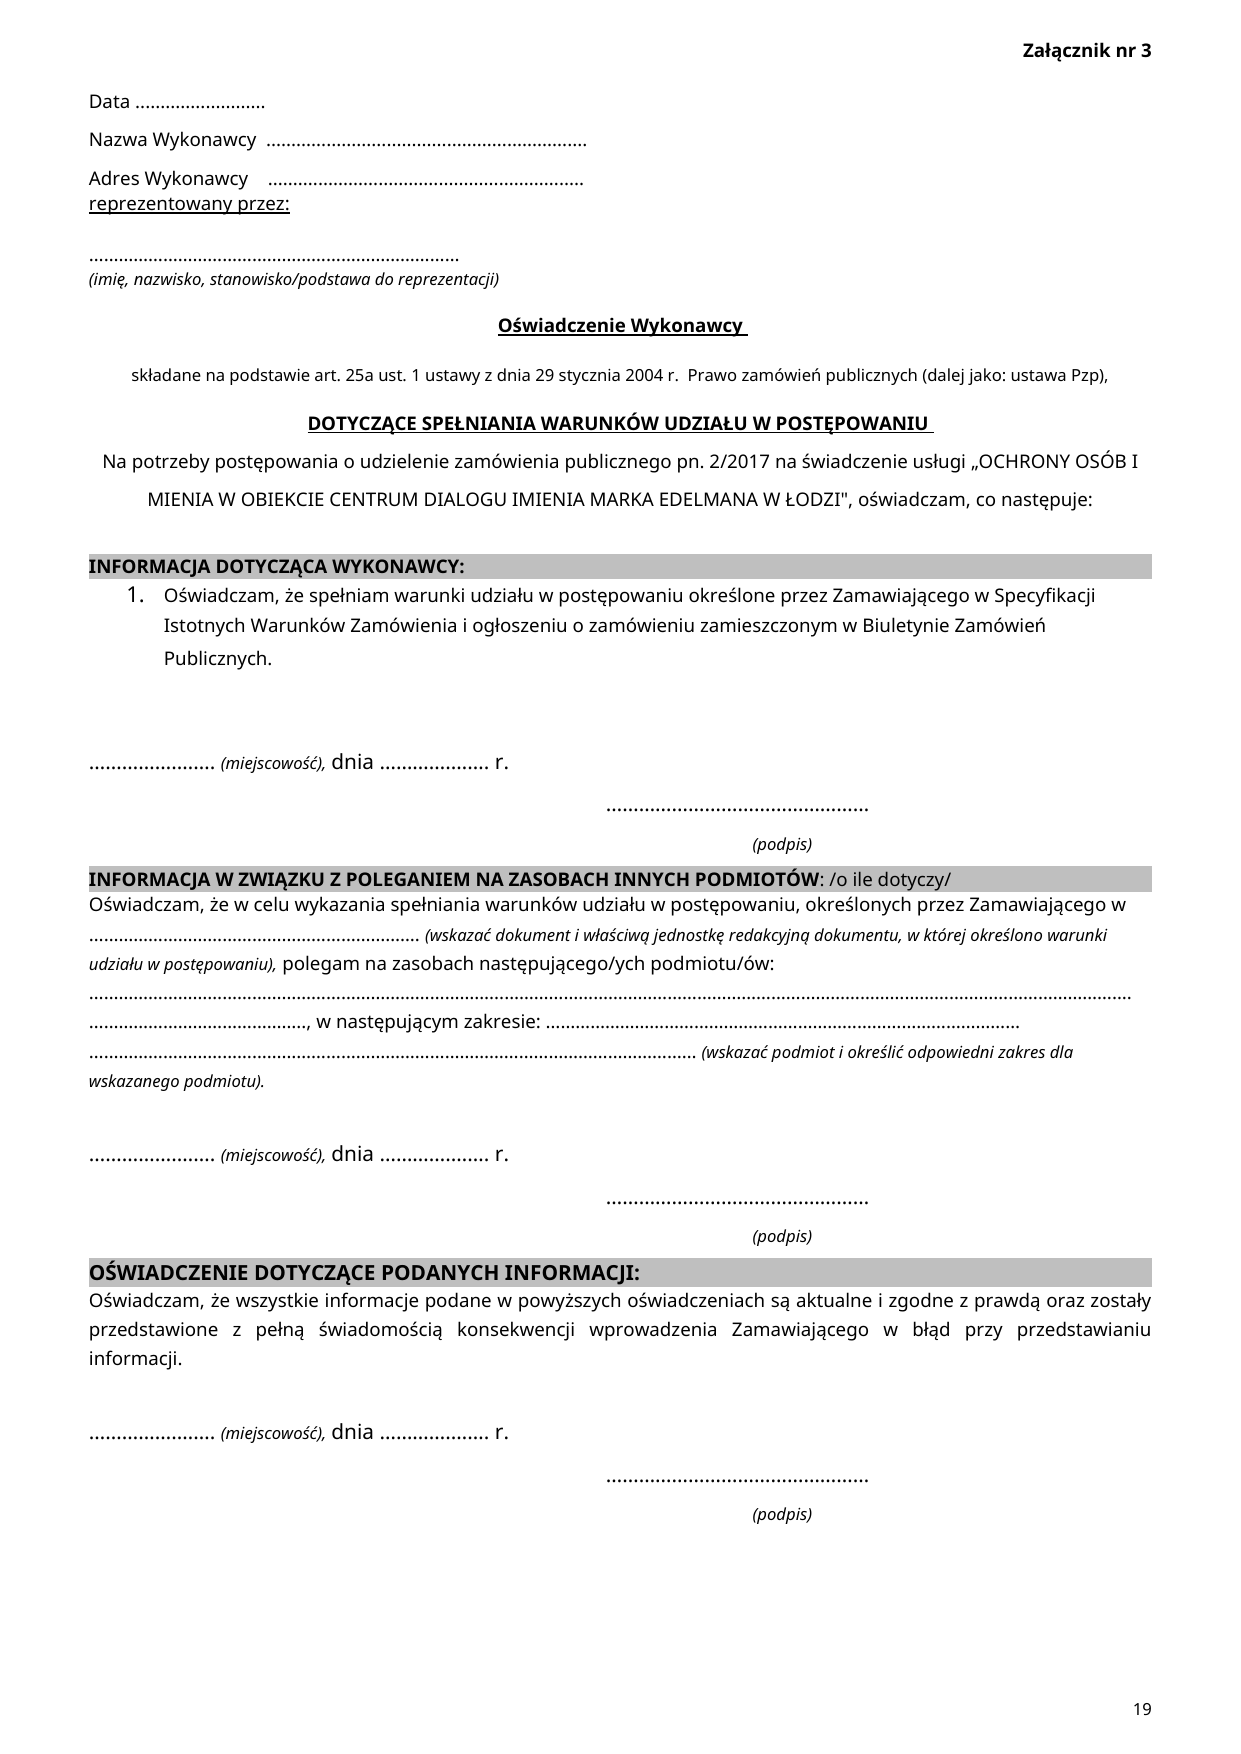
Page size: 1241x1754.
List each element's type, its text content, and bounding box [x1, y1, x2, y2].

text DOTYCZĄCE SPEŁNIANIA WARUNKÓW UDZIAŁU W POSTĘPOWANIU Na potrzeby postępowania o udzielenie zamówienia publicznego pn. 2/2017 na świadczenie usługi „OCHRONY OSÓB I MIENIA W OBIEKCIE CENTRUM DIALOGU IMIENIA MARKA EDELMANA W ŁODZI", oświadczam, co następuje: [89, 410, 1152, 512]
text składane na podstawie art. 25a ust. 1 ustawy z dnia 29 stycznia 2004 r. Prawo zamówień publicznych (dalej jako: ustawa Pzp), [89, 363, 1152, 386]
text INFORMACJA W ZWIĄZKU Z POLEGANIEM NA ZASOBACH INNYCH PODMIOTÓW: /o ile dotyczy/ [89, 866, 1152, 892]
text Data .......................... [89, 88, 1152, 114]
text Oświadczam, że wszystkie informacje podane w powyższych oświadczeniach są aktualne i zgodne z prawdą oraz zostały przedstawione z pełną świadomością konsekwencji wprowadzenia Zamawiającego w błąd przy przedstawianiu informacji. [89, 1287, 1152, 1371]
text (imię, nazwisko, stanowisko/podstawa do reprezentacji) [89, 267, 697, 290]
text reprezentowany przez: [89, 191, 1152, 216]
text (podpis) [679, 1503, 1152, 1525]
text ………………………………………… [89, 1460, 1152, 1488]
text ………………………………………… [89, 1182, 1152, 1210]
text Nazwa Wykonawcy ................................................................ [89, 127, 1152, 152]
text …………….……. (miejscowość), dnia ………….……. r. [89, 747, 1152, 775]
text Załącznik nr 3 [635, 37, 1152, 63]
text ………………………………………… [89, 789, 1152, 818]
text …………….……. (miejscowość), dnia ………….……. r. [89, 1139, 1152, 1168]
text …………………………………………………………………………………………………………… (wskazać podmiot i określić odpowiedni zakres dla wskazanego podmiotu). [89, 1038, 1152, 1093]
list Oświadczam, że spełniam warunki udziału w postępowaniu określone przez Zamawiającego w Specyfikacji Istotnych Warunków Zamówienia i ogłoszeniu o zamówieniu zamieszczonym w Biuletynie Zamówień Publicznych. [126, 579, 1152, 672]
text Adres Wykonawcy ............................................................... [89, 165, 1152, 191]
text Oświadczenie Wykonawcy [89, 312, 1152, 338]
text …………….……. (miejscowość), dnia ………….……. r. [89, 1417, 1152, 1446]
text (podpis) [679, 1224, 1152, 1247]
text Oświadczam, że w celu wykazania spełniania warunków udziału w postępowaniu, określonych przez Zamawiającego w …………………………………………………………. (wskazać dokument i właściwą jednostkę redakcyjną dokumentu, w której określono warunki udziału w postępowaniu), polegam na zasobach następującego/ych podmiotu/ów: ………………………………………………………………………...……………………………………………………………………………………………………………….…………………………………….., w następującym zakresie: …………………………………………………………………………………… [89, 892, 1152, 1034]
text OŚWIADCZENIE DOTYCZĄCE PODANYCH INFORMACJI: [89, 1258, 1152, 1287]
text (podpis) [679, 832, 1152, 855]
text ………………………………………………………………… [89, 242, 532, 267]
text INFORMACJA DOTYCZĄCA WYKONAWCY: [89, 554, 1152, 579]
